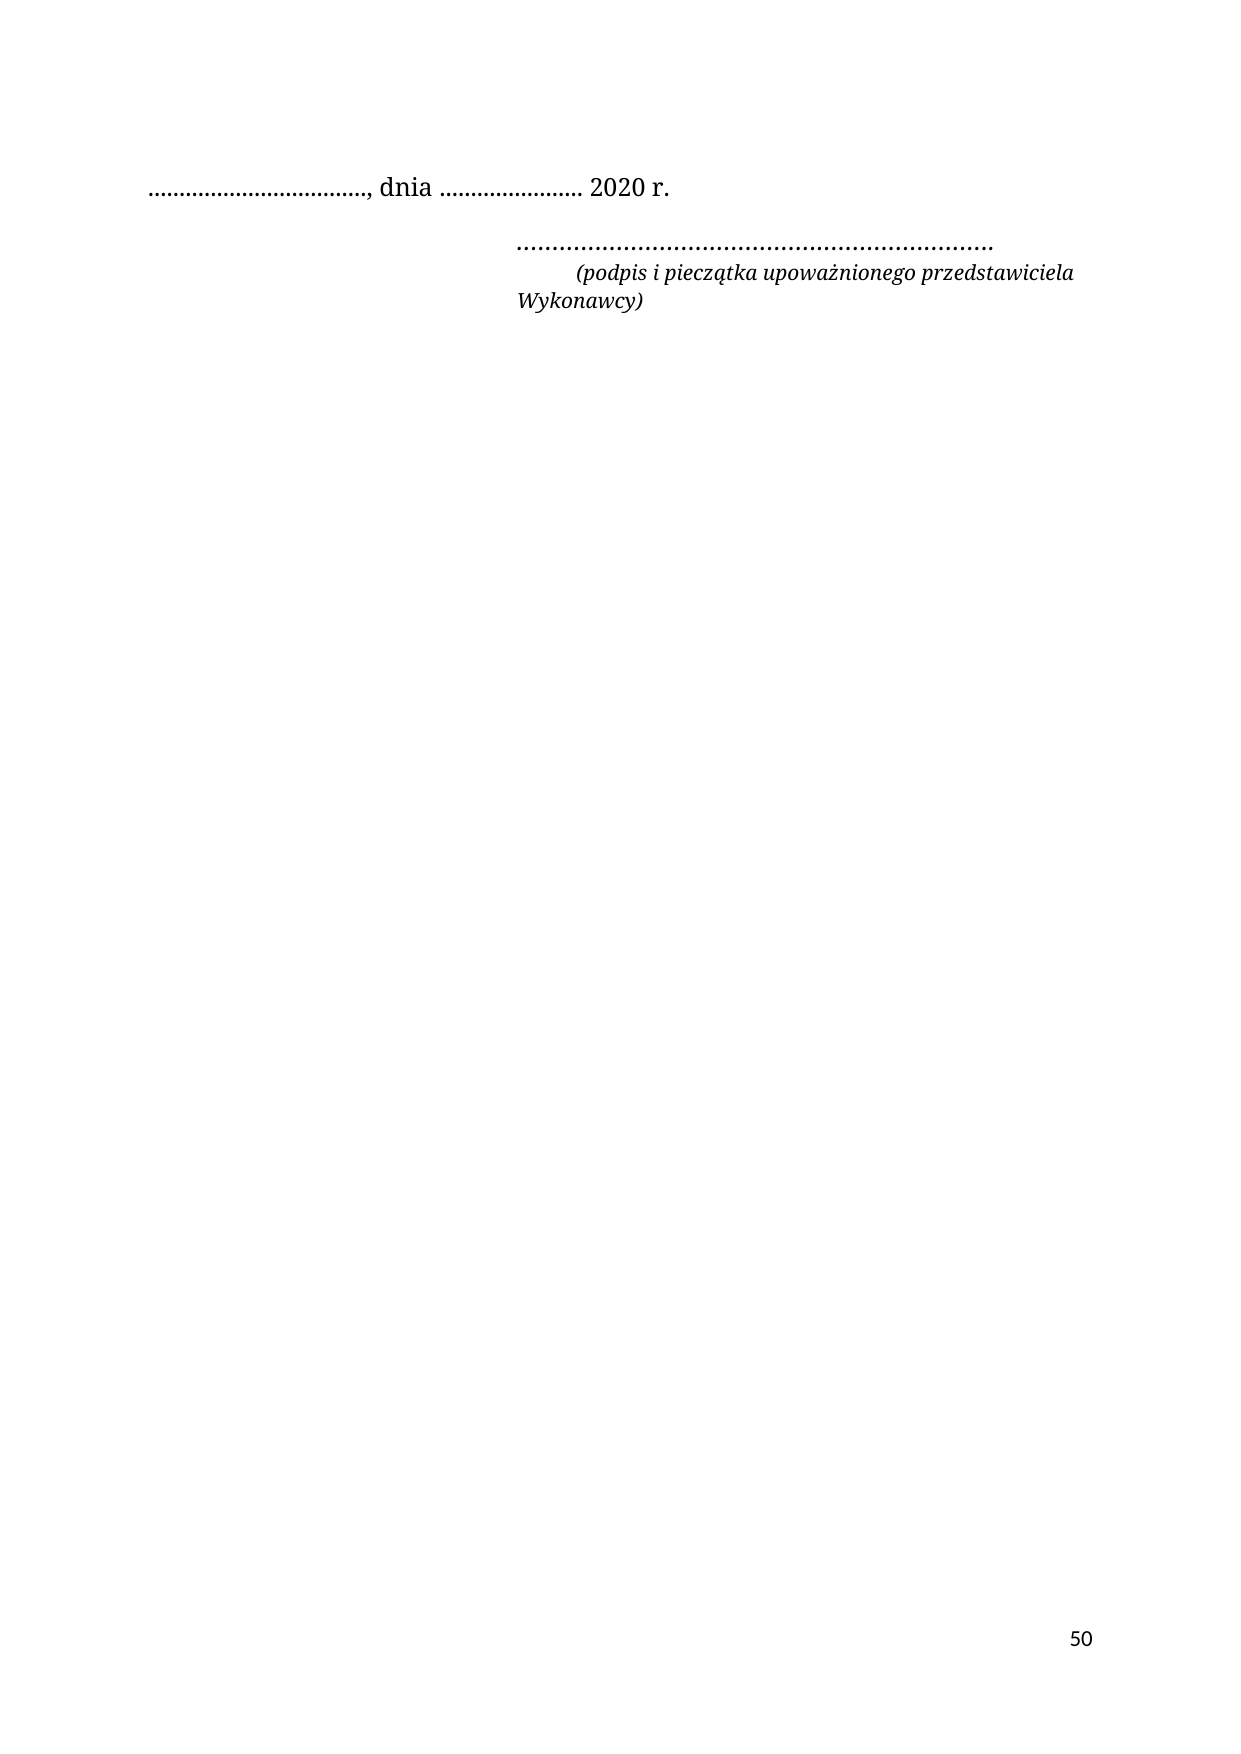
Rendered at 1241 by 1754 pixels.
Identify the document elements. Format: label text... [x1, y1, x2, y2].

text (podpis i pieczątka upoważnionego przedstawiciela Wykonawcy) [516, 258, 1092, 315]
text ..................................., dnia ....................... 2020 r. [148, 169, 1092, 203]
text …………………………………………………………. [516, 224, 1092, 258]
